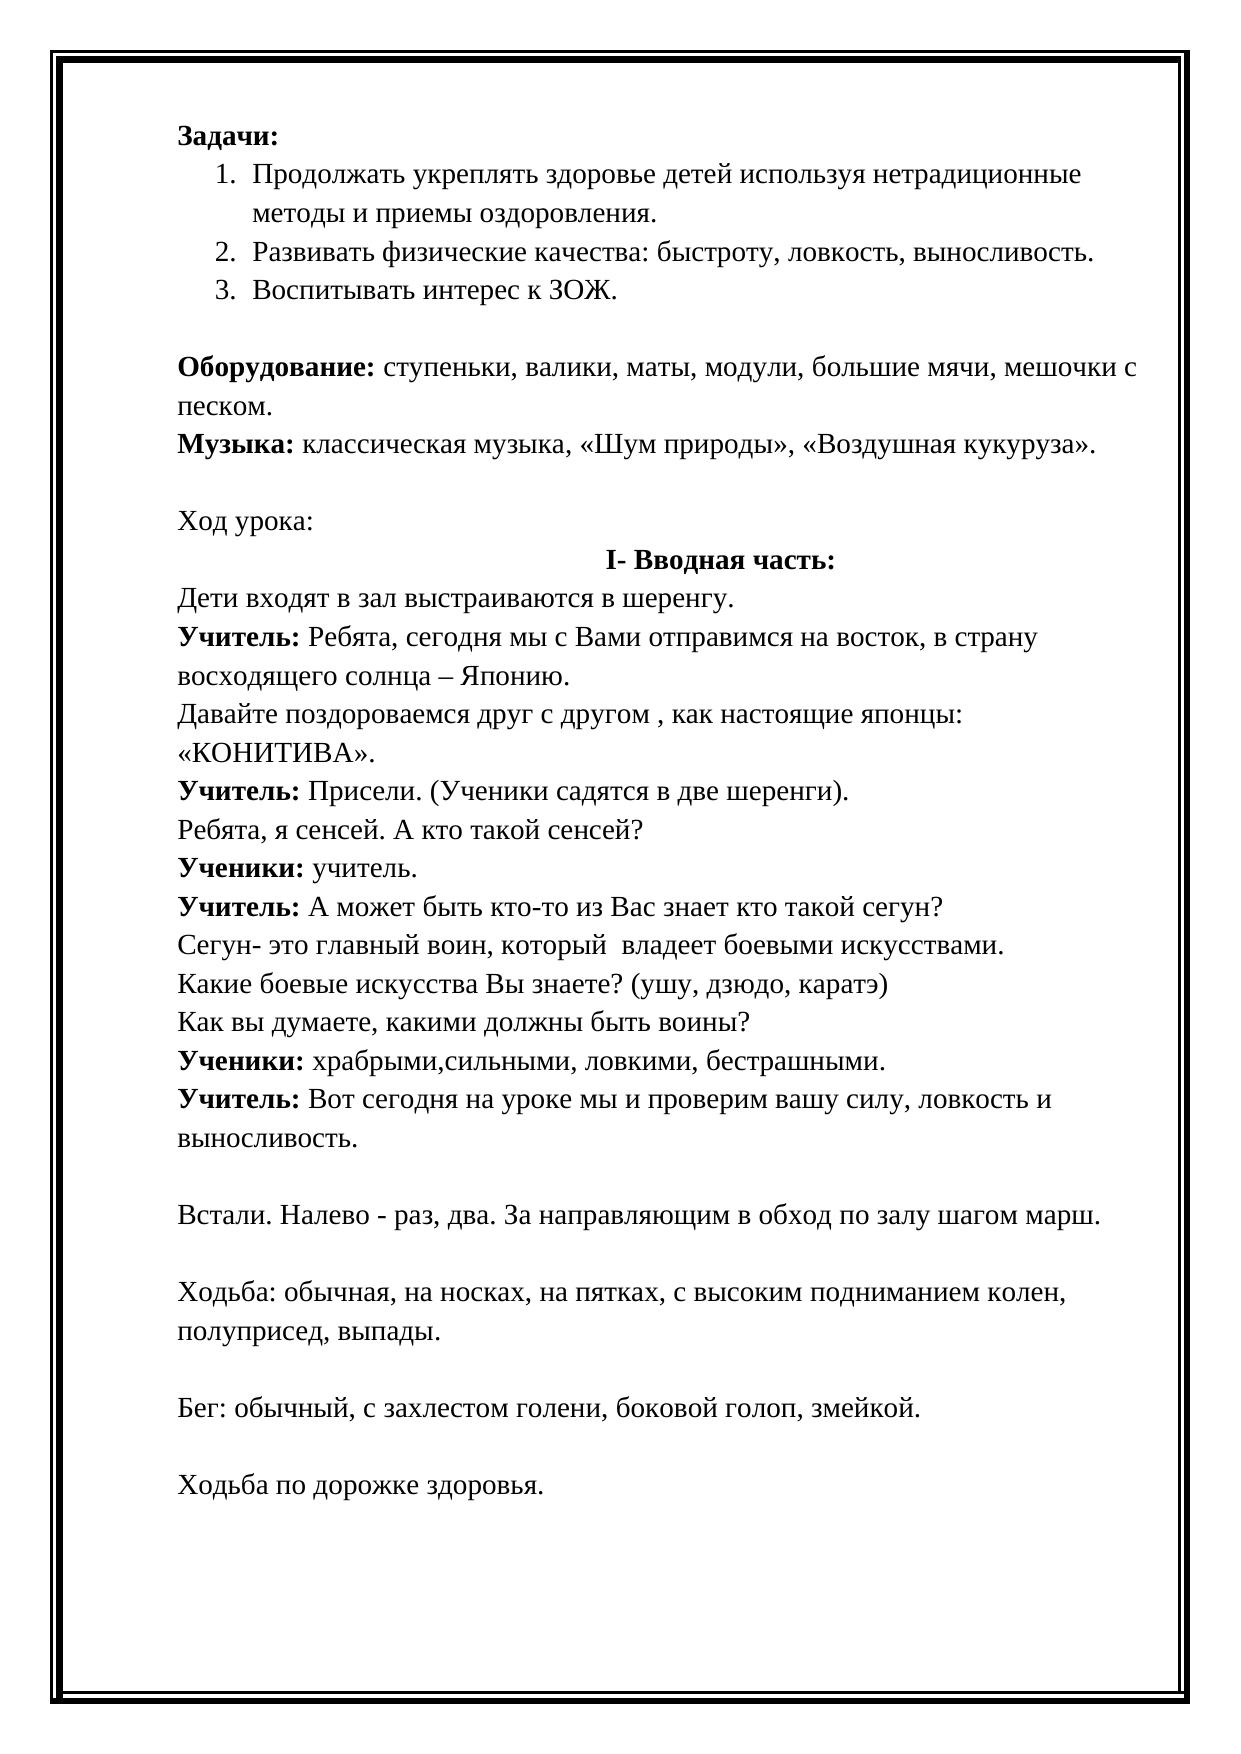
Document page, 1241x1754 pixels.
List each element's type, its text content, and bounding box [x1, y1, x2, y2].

text Ребята, я сенсей. А кто такой сенсей? [177, 812, 1152, 845]
text Встали. Налево - раз, два. За направляющим в обход по залу шагом марш. [177, 1197, 1152, 1231]
text Оборудование: ступеньки, валики, маты, модули, большие мячи, мешочки с песком. [177, 349, 1152, 421]
text Давайте поздороваемся друг с другом , как настоящие японцы: «КОНИТИВА». [177, 696, 1152, 768]
text Дети входят в зал выстраиваются в шеренгу. [177, 581, 1152, 614]
list Продолжать укреплять здоровье детей используя нетрадиционные методы и приемы оздоровления. [214, 157, 1152, 229]
text Учитель: Вот сегодня на уроке мы и проверим вашу силу, ловкость и выносливость. [177, 1082, 1152, 1154]
text Учитель: Присели. (Ученики садятся в две шеренги). [177, 773, 1152, 807]
text Бег: обычный, с захлестом голени, боковой голоп, змейкой. [177, 1390, 1152, 1423]
text Задачи: [177, 118, 1152, 152]
list Воспитывать интерес к ЗОЖ. [214, 272, 1152, 306]
text Сегун- это главный воин, который владеет боевыми искусствами. [177, 927, 1152, 961]
text Ученики: храбрыми,сильными, ловкими, бестрашными. [177, 1043, 1152, 1077]
list I- Вводная часть: [289, 542, 1152, 576]
list Развивать физические качества: быстроту, ловкость, выносливость. [214, 234, 1152, 267]
text Ход урока: [177, 503, 1152, 537]
text Ходьба по дорожке здоровья. [177, 1467, 1152, 1501]
text Ученики: учитель. [177, 850, 1152, 884]
text Ходьба: обычная, на носках, на пятках, с высоким подниманием колен, полуприсед, выпады. [177, 1274, 1152, 1346]
text Как вы думаете, какими должны быть воины? [177, 1004, 1152, 1038]
text Учитель: А может быть кто-то из Вас знает кто такой сегун? [177, 889, 1152, 922]
text Музыка: классическая музыка, «Шум природы», «Воздушная кукуруза». [177, 426, 1152, 460]
text Учитель: Ребята, сегодня мы с Вами отправимся на восток, в страну восходящего солнца – Японию. [177, 619, 1152, 691]
text Какие боевые искусства Вы знаете? (ушу, дзюдо, каратэ) [177, 966, 1152, 999]
